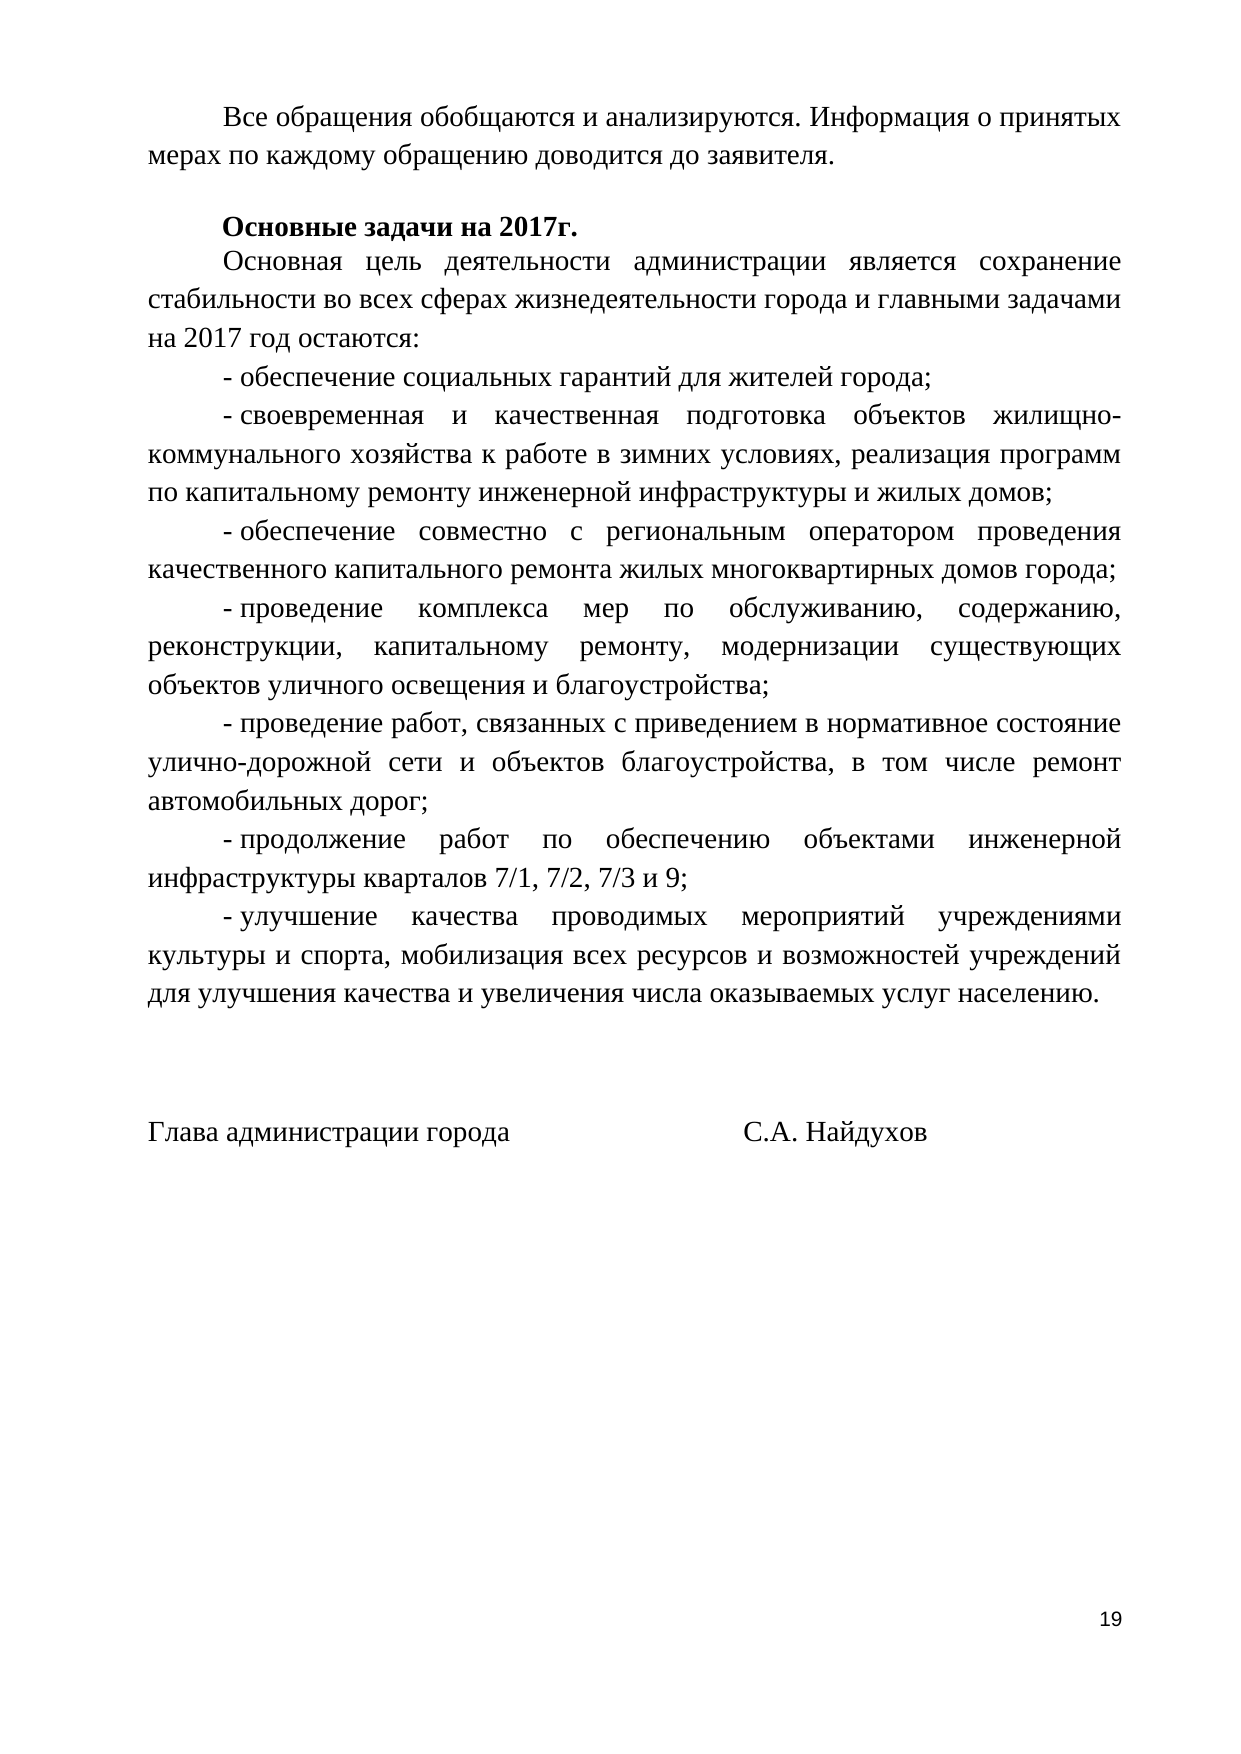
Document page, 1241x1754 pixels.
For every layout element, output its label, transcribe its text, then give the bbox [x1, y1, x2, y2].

text Основная цель деятельности администрации является сохранение стабильности во всех сферах жизнедеятельности города и главными задачами на 2017 год остаются: [148, 243, 1122, 354]
text Все обращения обобщаются и анализируются. Информация о принятых мерах по каждому обращению доводится до заявителя. [148, 99, 1122, 171]
text - проведение комплекса мер по обслуживанию, содержанию, реконструкции, капитальному ремонту, модернизации существующих объектов уличного освещения и благоустройства; [148, 590, 1122, 701]
list Основные задачи на 2017г. [148, 209, 1122, 243]
text - улучшение качества проводимых мероприятий учреждениями культуры и спорта, мобилизация всех ресурсов и возможностей учреждений для улучшения качества и увеличения числа оказываемых услуг населению. [148, 898, 1122, 1009]
text - проведение работ, связанных с приведением в нормативное состояние улично-дорожной сети и объектов благоустройства, в том числе ремонт автомобильных дорог; [148, 706, 1122, 816]
text - продолжение работ по обеспечению объектами инженерной инфраструктуры кварталов 7/1, 7/2, 7/3 и 9; [148, 821, 1122, 893]
text - обеспечение совместно с региональным оператором проведения качественного капитального ремонта жилых многоквартирных домов города; [148, 513, 1122, 585]
text - своевременная и качественная подготовка объектов жилищно-коммунального хозяйства к работе в зимних условиях, реализация программ по капитальному ремонту инженерной инфраструктуры и жилых домов; [148, 397, 1122, 508]
list Глава администрации города С.А. Найдухов [148, 1114, 1122, 1148]
text - обеспечение социальных гарантий для жителей города; [148, 359, 1122, 392]
